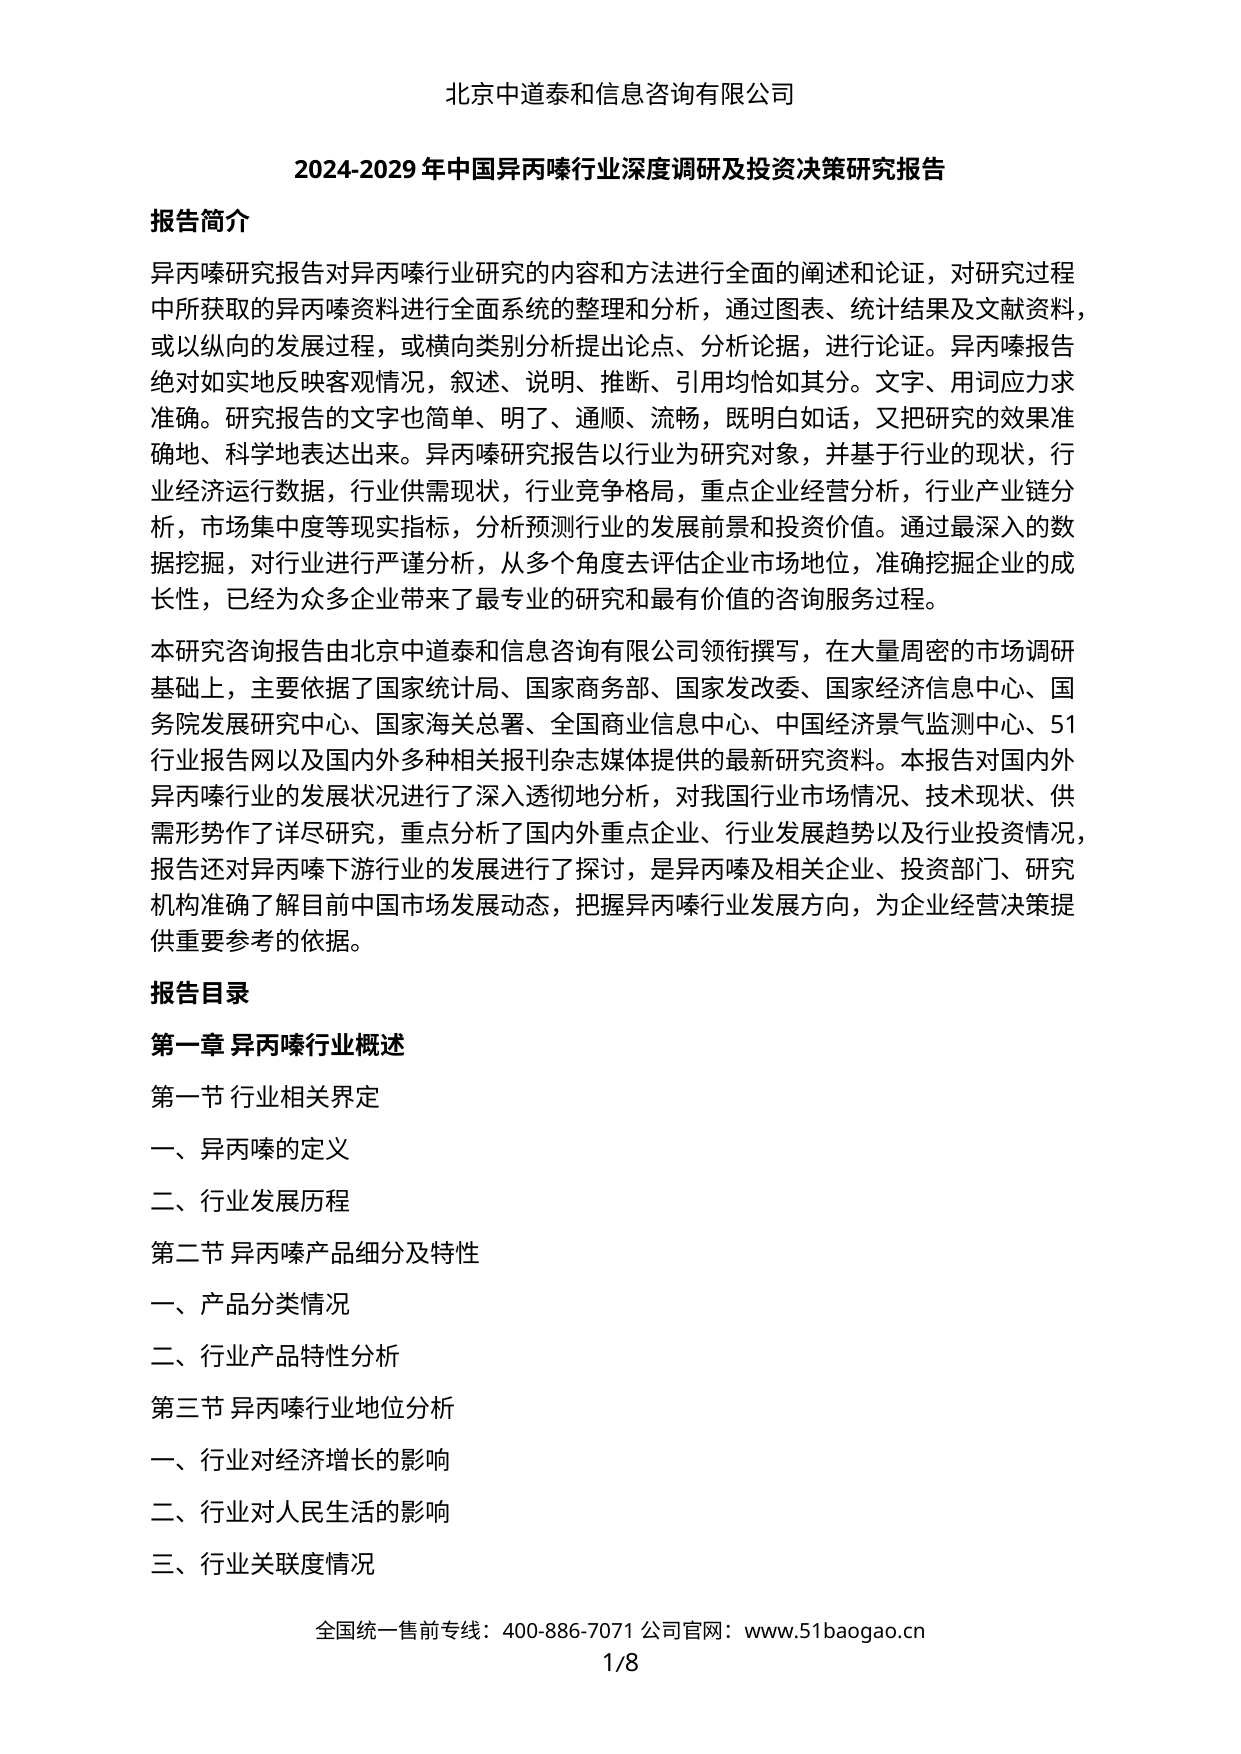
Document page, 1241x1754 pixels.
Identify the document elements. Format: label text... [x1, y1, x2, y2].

text 二、行业产品特性分析 [150, 1337, 1090, 1373]
text 第一章 异丙嗪行业概述 [150, 1026, 1090, 1062]
text 一、异丙嗪的定义 [150, 1129, 1090, 1166]
text 报告简介 [150, 202, 1090, 238]
text 第二节 异丙嗪产品细分及特性 [150, 1233, 1090, 1269]
text 三、行业关联度情况 [150, 1544, 1090, 1581]
text 本研究咨询报告由北京中道泰和信息咨询有限公司领衔撰写，在大量周密的市场调研基础上，主要依据了国家统计局、国家商务部、国家发改委、国家经济信息中心、国务院发展研究中心、国家海关总署、全国商业信息中心、中国经济景气监测中心、51行业报告网以及国内外多种相关报刊杂志媒体提供的最新研究资料。本报告对国内外异丙嗪行业的发展状况进行了深入透彻地分析，对我国行业市场情况、技术现状、供需形势作了详尽研究，重点分析了国内外重点企业、行业发展趋势以及行业投资情况，报告还对异丙嗪下游行业的发展进行了探讨，是异丙嗪及相关企业、投资部门、研究机构准确了解目前中国市场发展动态，把握异丙嗪行业发展方向，为企业经营决策提供重要参考的依据。 [150, 632, 1090, 958]
text 异丙嗪研究报告对异丙嗪行业研究的内容和方法进行全面的阐述和论证，对研究过程中所获取的异丙嗪资料进行全面系统的整理和分析，通过图表、统计结果及文献资料，或以纵向的发展过程，或横向类别分析提出论点、分析论据，进行论证。异丙嗪报告绝对如实地反映客观情况，叙述、说明、推断、引用均恰如其分。文字、用词应力求准确。研究报告的文字也简单、明了、通顺、流畅，既明白如话，又把研究的效果准确地、科学地表达出来。异丙嗪研究报告以行业为研究对象，并基于行业的现状，行业经济运行数据，行业供需现状，行业竞争格局，重点企业经营分析，行业产业链分析，市场集中度等现实指标，分析预测行业的发展前景和投资价值。通过最深入的数据挖掘，对行业进行严谨分析，从多个角度去评估企业市场地位，准确挖掘企业的成长性，已经为众多企业带来了最专业的研究和最有价值的咨询服务过程。 [150, 254, 1090, 616]
text 第一节 行业相关界定 [150, 1077, 1090, 1114]
text 报告目录 [150, 974, 1090, 1010]
text 2024-2029年中国异丙嗪行业深度调研及投资决策研究报告 [150, 150, 1090, 186]
text 第三节 异丙嗪行业地位分析 [150, 1389, 1090, 1425]
text 二、行业对人民生活的影响 [150, 1492, 1090, 1529]
text 二、行业发展历程 [150, 1181, 1090, 1217]
text 一、产品分类情况 [150, 1285, 1090, 1321]
text 一、行业对经济增长的影响 [150, 1441, 1090, 1477]
